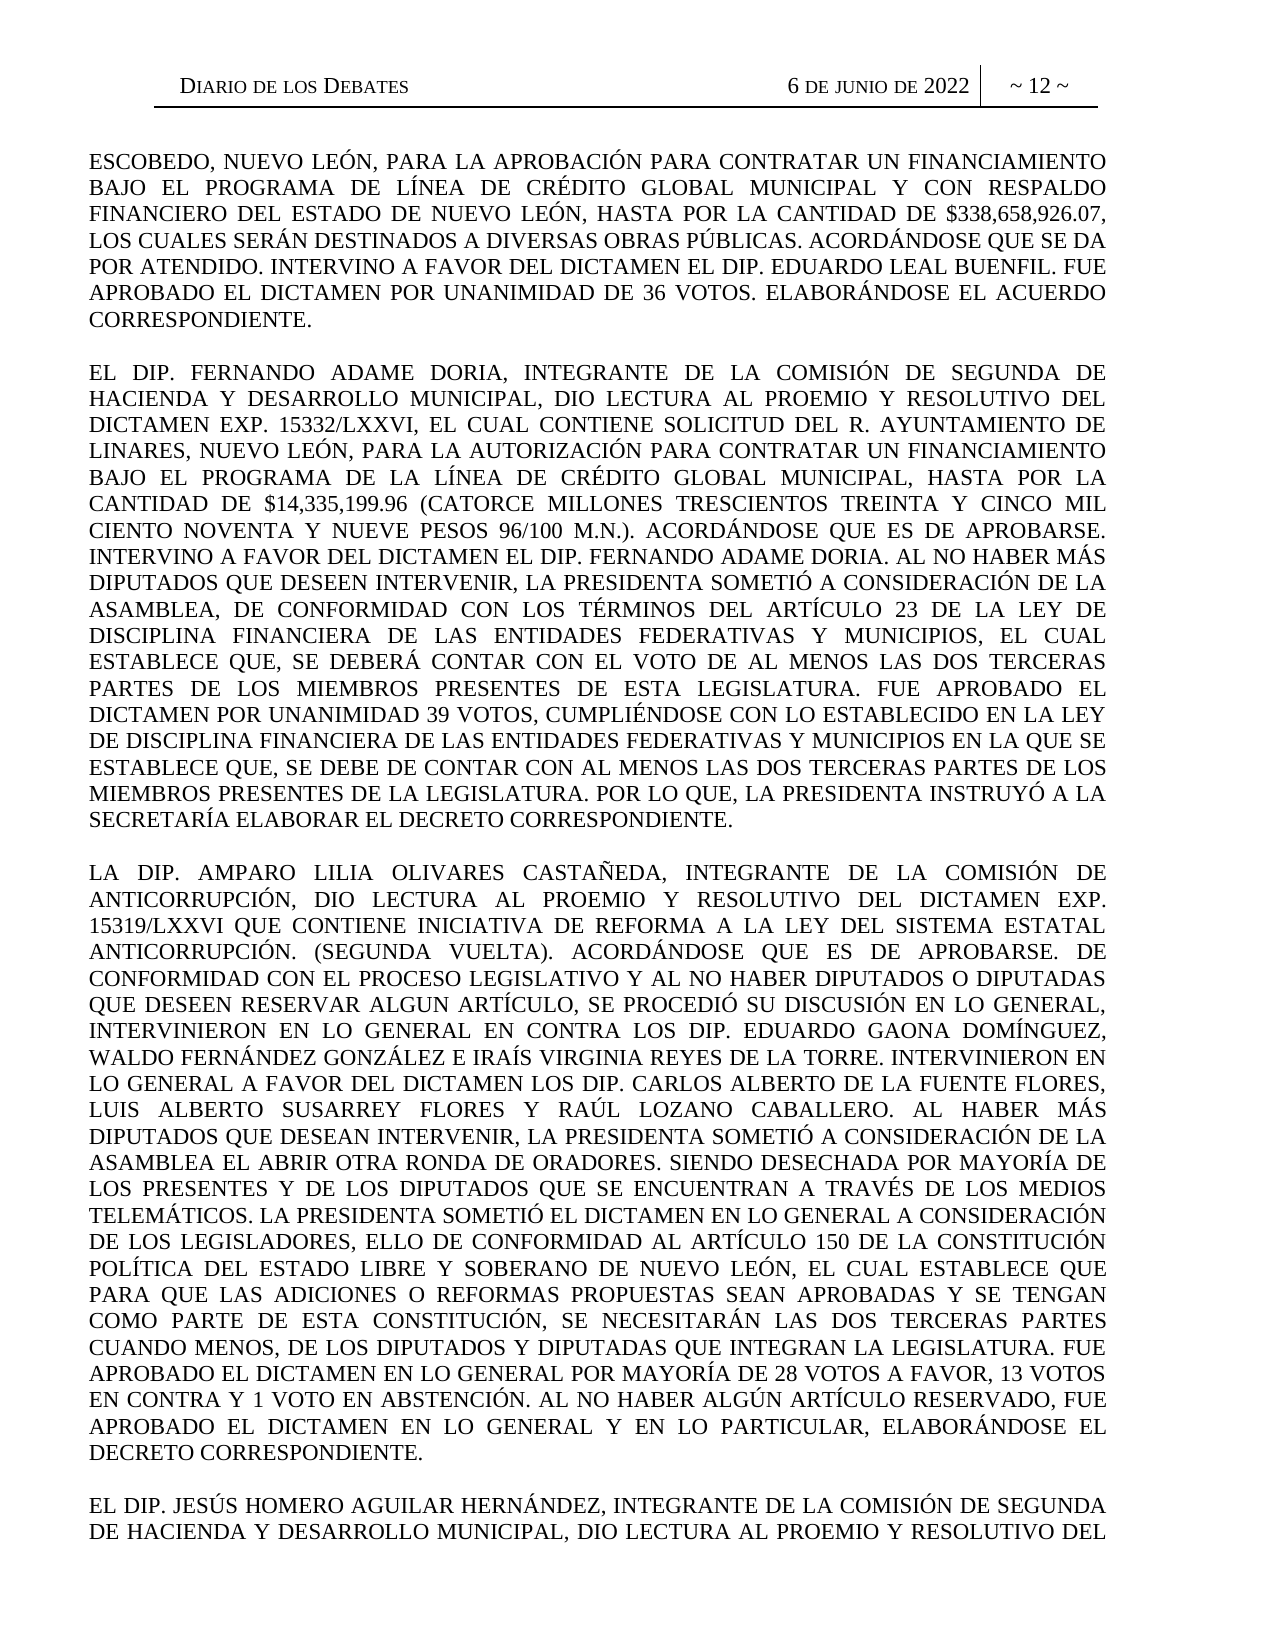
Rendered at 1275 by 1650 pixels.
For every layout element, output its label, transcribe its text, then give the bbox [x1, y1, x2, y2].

text EL DIP. FERNANDO ADAME DORIA, INTEGRANTE DE LA COMISIÓN DE SEGUNDA DE HACIENDA Y DESARROLLO MUNICIPAL, DIO LECTURA AL PROEMIO Y RESOLUTIVO DEL DICTAMEN EXP. 15332/LXXVI, EL CUAL CONTIENE SOLICITUD DEL R. AYUNTAMIENTO DE LINARES, NUEVO LEÓN, PARA LA AUTORIZACIÓN PARA CONTRATAR UN FINANCIAMIENTO BAJO EL PROGRAMA DE LA LÍNEA DE CRÉDITO GLOBAL MUNICIPAL, HASTA POR LA CANTIDAD DE $14,335,199.96 (CATORCE MILLONES TRESCIENTOS TREINTA Y CINCO MIL CIENTO NOVENTA Y NUEVE PESOS 96/100 M.N.). ACORDÁNDOSE QUE ES DE APROBARSE. INTERVINO A FAVOR DEL DICTAMEN EL DIP. FERNANDO ADAME DORIA. AL NO HABER MÁS DIPUTADOS QUE DESEEN INTERVENIR, LA PRESIDENTA SOMETIÓ A CONSIDERACIÓN DE LA ASAMBLEA, DE CONFORMIDAD CON LOS TÉRMINOS DEL ARTÍCULO 23 DE LA LEY DE DISCIPLINA FINANCIERA DE LAS ENTIDADES FEDERATIVAS Y MUNICIPIOS, EL CUAL ESTABLECE QUE, SE DEBERÁ CONTAR CON EL VOTO DE AL MENOS LAS DOS TERCERAS PARTES DE LOS MIEMBROS PRESENTES DE ESTA LEGISLATURA. FUE APROBADO EL DICTAMEN POR UNANIMIDAD 39 VOTOS, CUMPLIÉNDOSE CON LO ESTABLECIDO EN LA LEY DE DISCIPLINA FINANCIERA DE LAS ENTIDADES FEDERATIVAS Y MUNICIPIOS EN LA QUE SE ESTABLECE QUE, SE DEBE DE CONTAR CON AL MENOS LAS DOS TERCERAS PARTES DE LOS MIEMBROS PRESENTES DE LA LEGISLATURA. POR LO QUE, LA PRESIDENTA INSTRUYÓ A LA SECRETARÍA ELABORAR EL DECRETO CORRESPONDIENTE. [89, 358, 1107, 833]
text LA DIP. AMPARO LILIA OLIVARES CASTAÑEDA, INTEGRANTE DE LA COMISIÓN DE ANTICORRUPCIÓN, DIO LECTURA AL PROEMIO Y RESOLUTIVO DEL DICTAMEN EXP. 15319/LXXVI QUE CONTIENE INICIATIVA DE REFORMA A LA LEY DEL SISTEMA ESTATAL ANTICORRUPCIÓN. (SEGUNDA VUELTA). ACORDÁNDOSE QUE ES DE APROBARSE. DE CONFORMIDAD CON EL PROCESO LEGISLATIVO Y AL NO HABER DIPUTADOS O DIPUTADAS QUE DESEEN RESERVAR ALGUN ARTÍCULO, SE PROCEDIÓ SU DISCUSIÓN EN LO GENERAL, INTERVINIERON EN LO GENERAL EN CONTRA LOS DIP. EDUARDO GAONA DOMÍNGUEZ, WALDO FERNÁNDEZ GONZÁLEZ E IRAÍS VIRGINIA REYES DE LA TORRE. INTERVINIERON EN LO GENERAL A FAVOR DEL DICTAMEN LOS DIP. CARLOS ALBERTO DE LA FUENTE FLORES, LUIS ALBERTO SUSARREY FLORES Y RAÚL LOZANO CABALLERO. AL HABER MÁS DIPUTADOS QUE DESEAN INTERVENIR, LA PRESIDENTA SOMETIÓ A CONSIDERACIÓN DE LA ASAMBLEA EL ABRIR OTRA RONDA DE ORADORES. SIENDO DESECHADA POR MAYORÍA DE LOS PRESENTES Y DE LOS DIPUTADOS QUE SE ENCUENTRAN A TRAVÉS DE LOS MEDIOS TELEMÁTICOS. LA PRESIDENTA SOMETIÓ EL DICTAMEN EN LO GENERAL A CONSIDERACIÓN DE LOS LEGISLADORES, ELLO DE CONFORMIDAD AL ARTÍCULO 150 DE LA CONSTITUCIÓN POLÍTICA DEL ESTADO LIBRE Y SOBERANO DE NUEVO LEÓN, EL CUAL ESTABLECE QUE PARA QUE LAS ADICIONES O REFORMAS PROPUESTAS SEAN APROBADAS Y SE TENGAN COMO PARTE DE ESTA CONSTITUCIÓN, SE NECESITARÁN LAS DOS TERCERAS PARTES CUANDO MENOS, DE LOS DIPUTADOS Y DIPUTADAS QUE INTEGRAN LA LEGISLATURA. FUE APROBADO EL DICTAMEN EN LO GENERAL POR MAYORÍA DE 28 VOTOS A FAVOR, 13 VOTOS EN CONTRA Y 1 VOTO EN ABSTENCIÓN. AL NO HABER ALGÚN ARTÍCULO RESERVADO, FUE APROBADO EL DICTAMEN EN LO GENERAL Y EN LO PARTICULAR, ELABORÁNDOSE EL DECRETO CORRESPONDIENTE. [89, 859, 1107, 1465]
